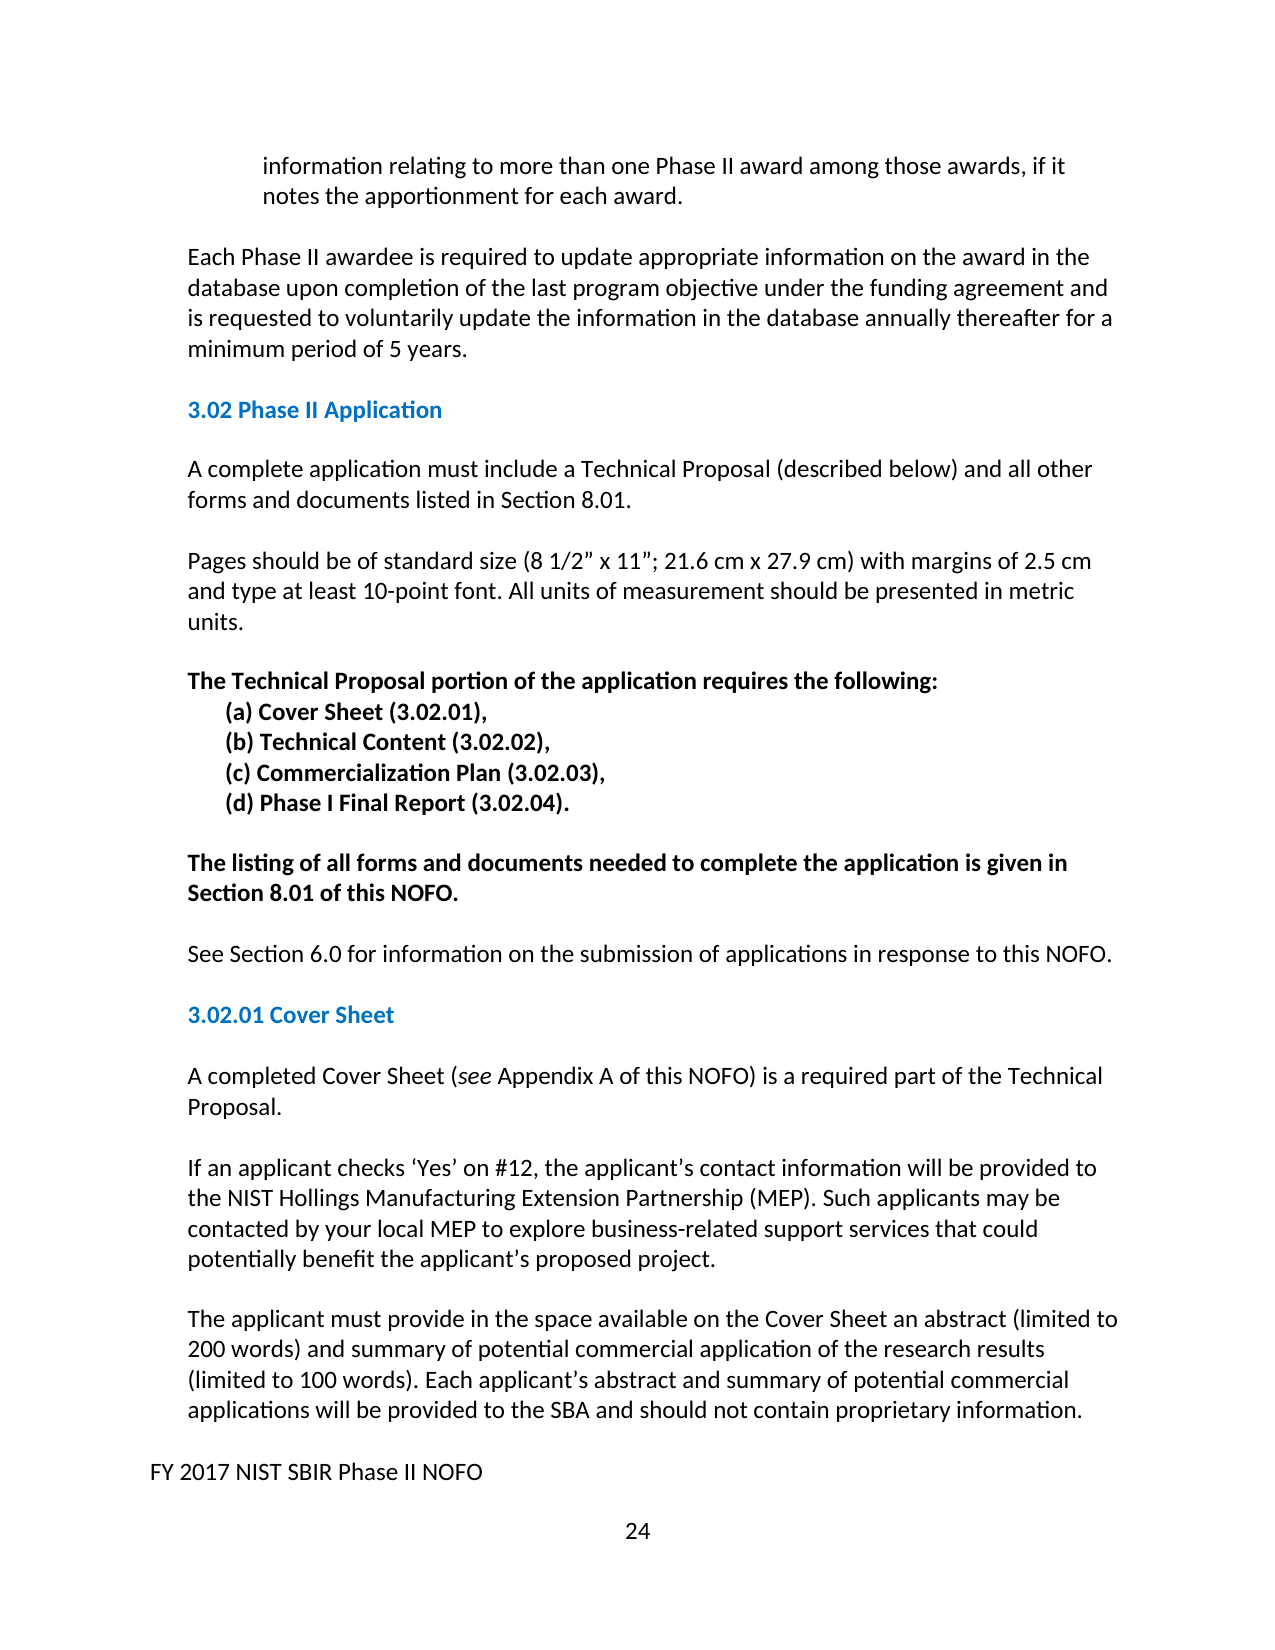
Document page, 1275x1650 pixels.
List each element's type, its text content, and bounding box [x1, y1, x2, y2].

text (d) Phase I Final Report (3.02.04). [225, 787, 1063, 847]
text A completed Cover Sheet (see Appendix A of this NOFO) is a required part of the Technical Proposal. [187, 1030, 1125, 1121]
text 3.02.01 Cover Sheet [187, 999, 1125, 1030]
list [225, 150, 1125, 211]
text The Technical Proposal portion of the application requires the following: [187, 665, 1125, 696]
text A complete application must include a Technical Proposal (described below) and all other forms and documents listed in Section 8.01. Pages should be of standard size (8 1/2” x 11”; 21.6 cm x 27.9 cm) with margins of 2.5 cm and type at least 10-point font. All units of measurement should be presented in metric units. [187, 453, 1125, 665]
text If an applicant checks ‘Yes’ on #12, the applicant’s contact information will be provided to the NIST Hollings Manufacturing Extension Partnership (MEP). Such applicants may be contacted by your local MEP to explore business-related support services that could potentially benefit the applicant’s proposed project. [187, 1152, 1125, 1303]
text (a) Cover Sheet (3.02.01), (b) Technical Content (3.02.02), [225, 696, 1063, 757]
text The listing of all forms and documents needed to complete the application is given in Section 8.01 of this NOFO. See Section 6.0 for information on the submission of applications in response to this NOFO. [187, 847, 1125, 969]
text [187, 1303, 1125, 1425]
text (c) Commercialization Plan (3.02.03), [225, 757, 1063, 787]
text Each Phase II awardee is required to update appropriate information on the award in the database upon completion of the last program objective under the funding agreement and is requested to voluntarily update the information in the database annually thereafter for a minimum period of 5 years. [187, 242, 1125, 364]
text 3.02 Phase II Application [187, 394, 1031, 425]
